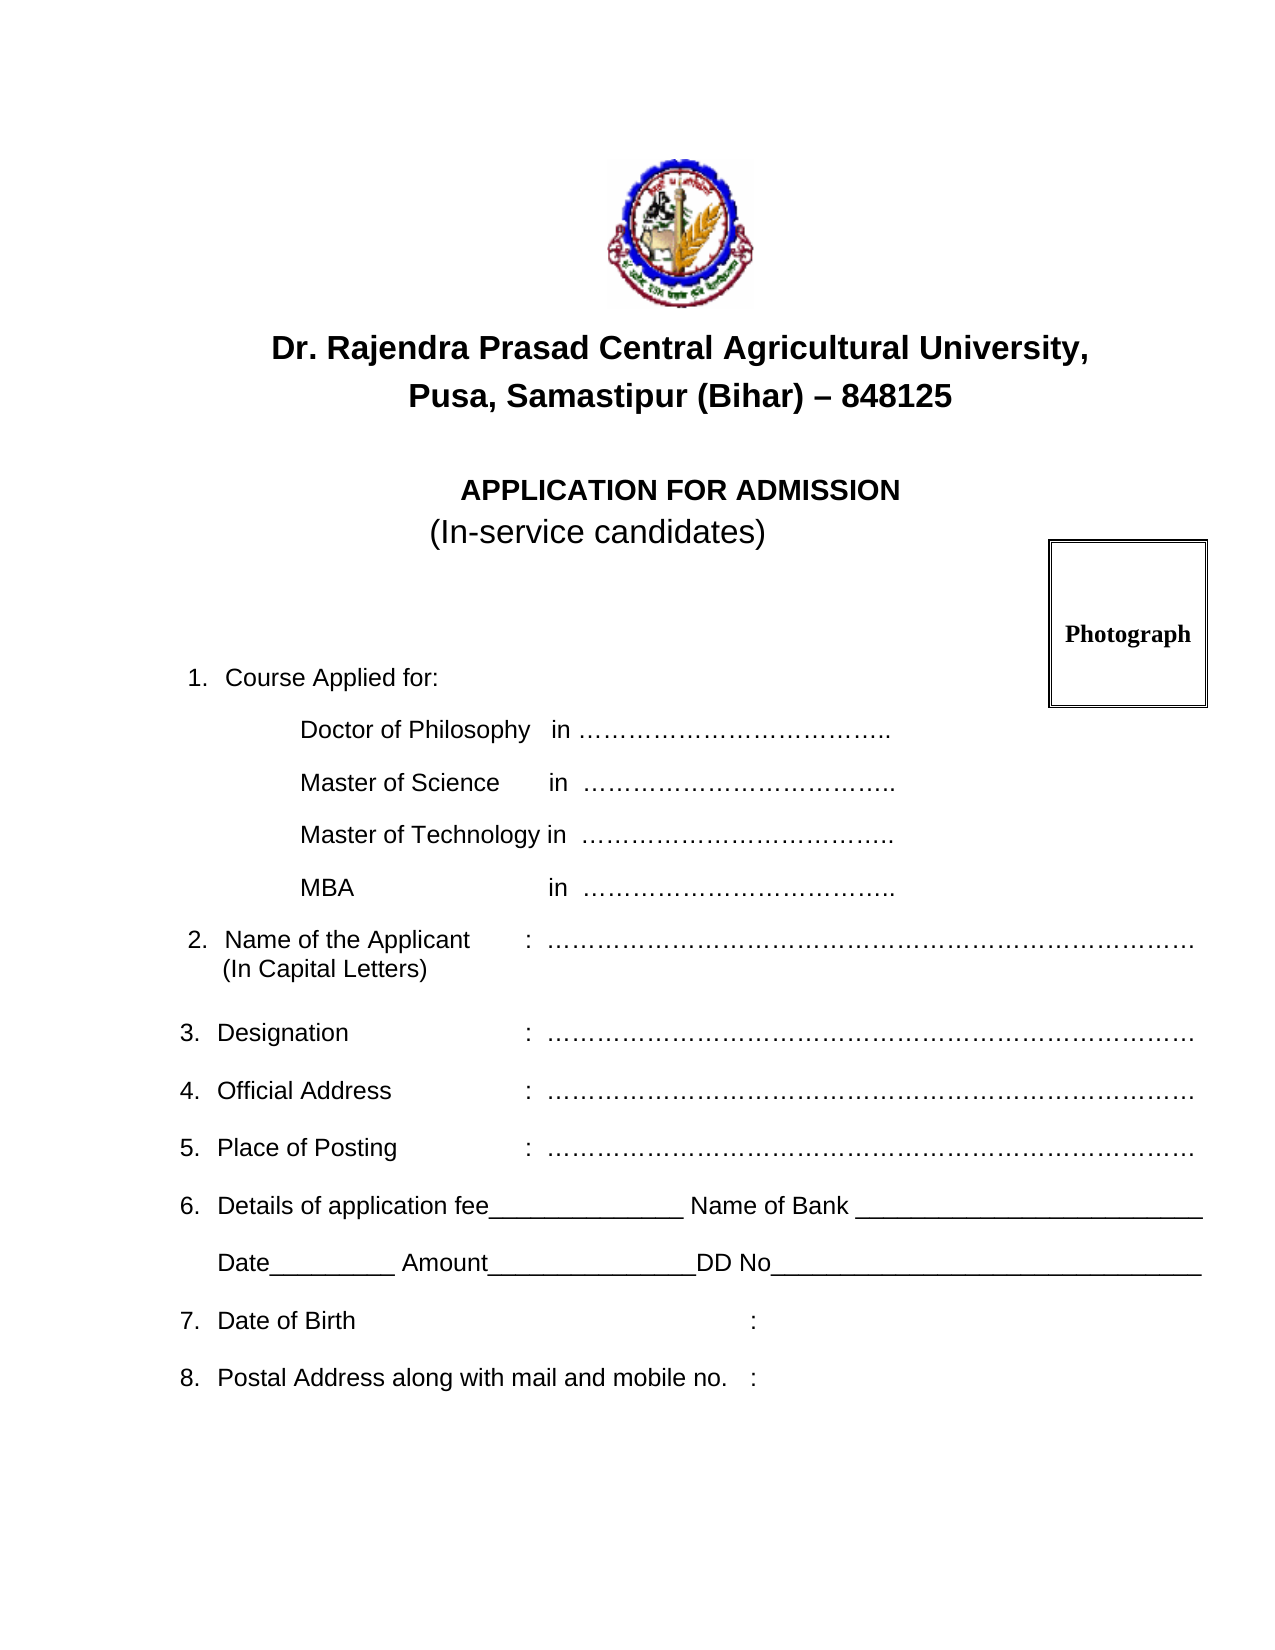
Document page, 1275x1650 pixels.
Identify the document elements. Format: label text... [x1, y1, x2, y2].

list Date_________ Amount_______________DD No_______________________________ [217, 1248, 1211, 1277]
list Name of the Applicant : …………………………………………………………………… [187, 926, 1211, 954]
text (In-service candidates) [150, 512, 1211, 550]
text Pusa, Samastipur (Bihar) – 848125 [150, 376, 1211, 414]
text Doctor of Philosophy in ……………………………….. [225, 716, 1211, 744]
text APPLICATION FOR ADMISSION [150, 473, 1211, 507]
list Designation : …………………………………………………………………… [179, 1018, 1211, 1047]
table_header Photograph [1052, 543, 1205, 705]
list Details of application fee______________ Name of Bank _________________________ [179, 1191, 1211, 1219]
list Date of Birth : [179, 1306, 1211, 1334]
text (In Capital Letters) [150, 954, 1211, 983]
text Dr. Rajendra Prasad Central Agricultural University, [150, 328, 1211, 367]
list Postal Address along with mail and mobile no. : [179, 1363, 1211, 1392]
text Master of Technology in ……………………………….. [150, 821, 1211, 849]
list Official Address : …………………………………………………………………… [179, 1076, 1211, 1104]
text Master of Science in ……………………………….. [150, 768, 1211, 797]
text MBA in ……………………………….. [150, 873, 1211, 902]
list Place of Posting : …………………………………………………………………… [179, 1133, 1211, 1162]
list Course Applied for: [187, 663, 1048, 692]
